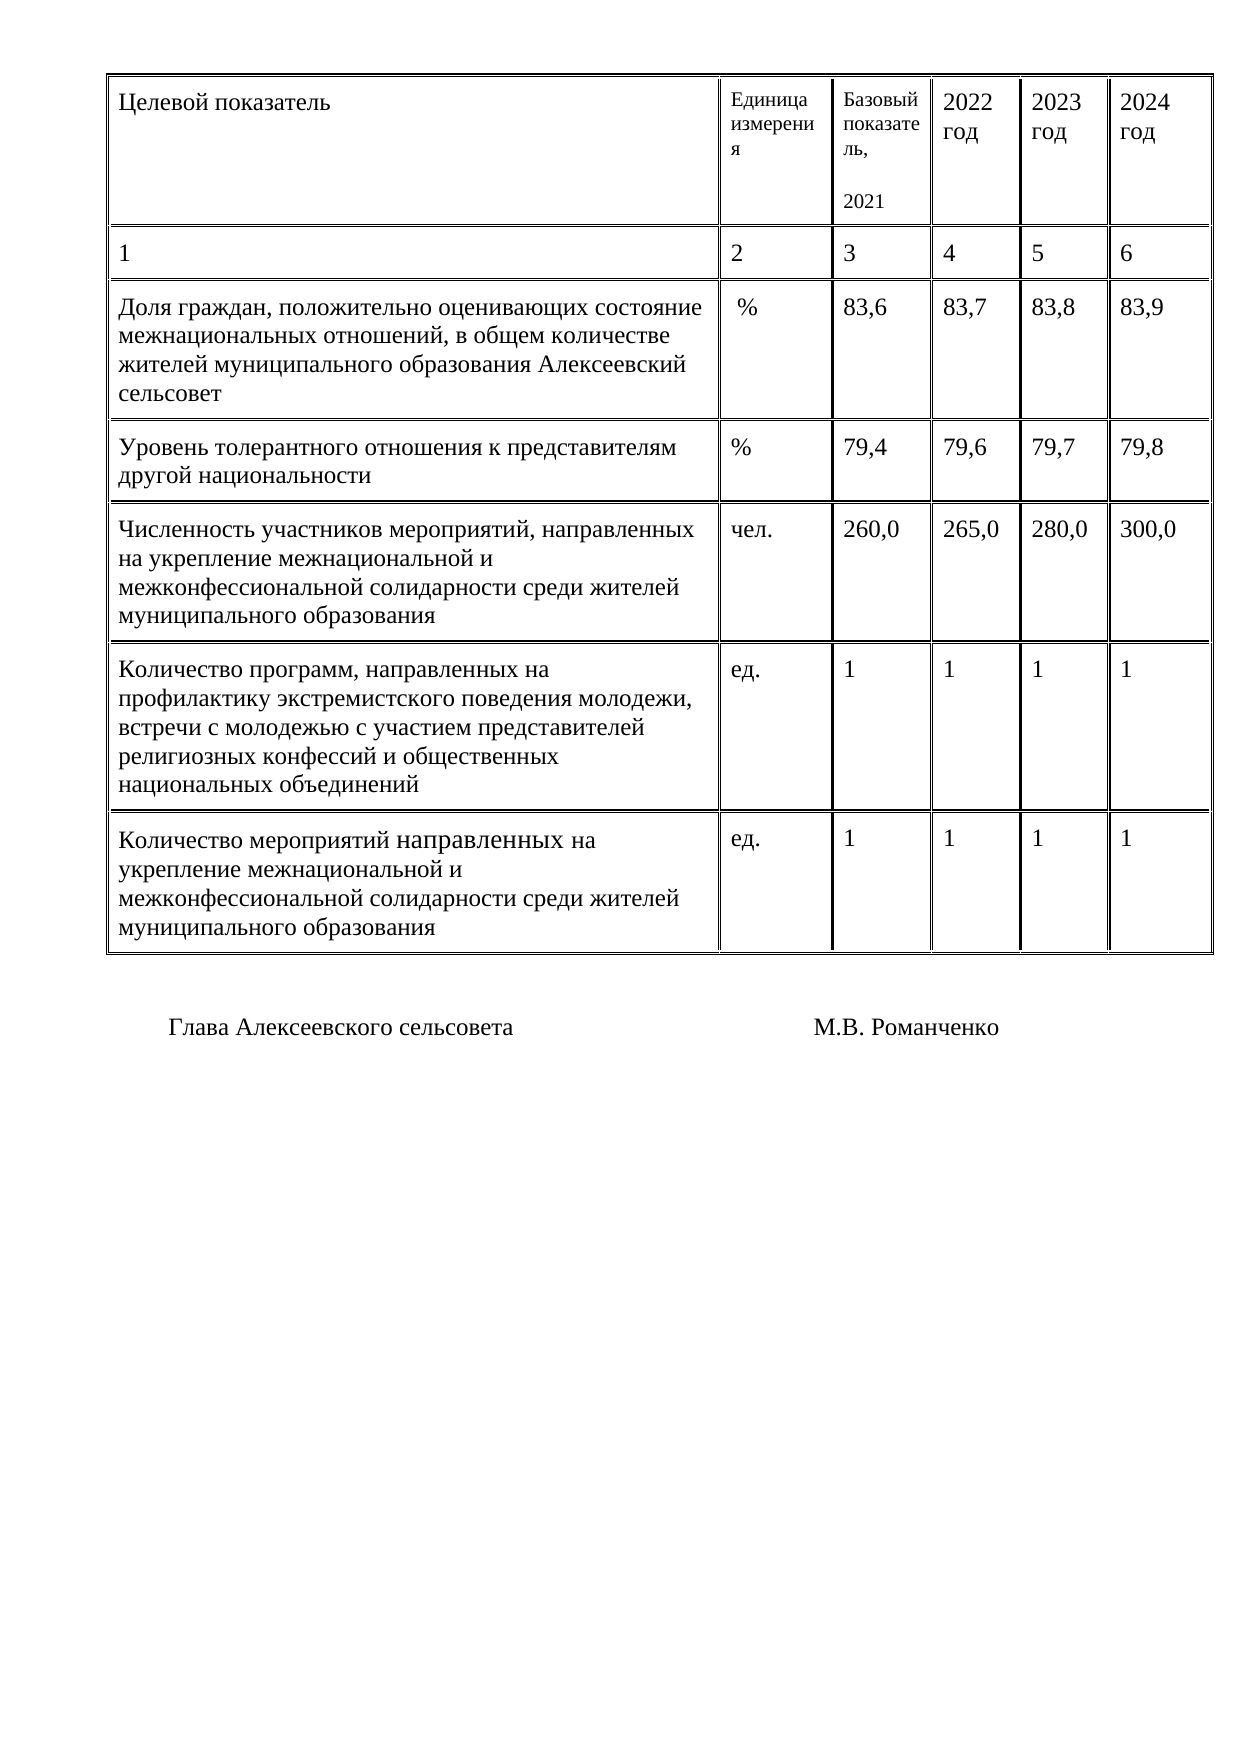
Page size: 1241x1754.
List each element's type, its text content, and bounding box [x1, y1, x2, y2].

table_cell 6 [1109, 224, 1212, 277]
table_cell 1 [1109, 809, 1211, 952]
table_cell 1 [834, 644, 930, 809]
table_header 2023 год [1020, 75, 1109, 224]
table_cell 4 [933, 227, 1019, 277]
table_header 2022 год [932, 77, 1020, 224]
table_cell 300,0 [1111, 500, 1211, 640]
table_header Целевой показатель [109, 77, 720, 224]
table_cell 3 [834, 227, 930, 277]
table_cell 79,6 [933, 421, 1019, 500]
table_header Базовый показатель, 2021 [832, 77, 932, 224]
table_cell 1 [1022, 644, 1107, 809]
table_cell 1 [932, 813, 1020, 952]
table_cell 260,0 [834, 504, 930, 640]
table_cell 280,0 [1022, 504, 1107, 640]
table_cell чел. [721, 504, 831, 640]
table_cell 83,8 [1022, 281, 1107, 418]
table_cell 79,7 [1022, 421, 1107, 500]
table_cell 79,4 [834, 421, 930, 500]
table_cell 83,6 [834, 281, 930, 418]
table_cell Количество программ, направленных на профилактику экстремистского поведения молодежи, встречи с молодежью с участием представителей религиозных конфессий и общественных национальных объединений [109, 640, 718, 809]
table_cell 79,8 [1109, 418, 1212, 500]
table_cell 1 [1020, 809, 1109, 952]
table_cell 1 [933, 644, 1019, 809]
table_cell 83,7 [933, 281, 1019, 418]
table_cell Численность участников мероприятий, направленных на укрепление межнациональной и межконфессиональной солидарности среди жителей муниципального образования [109, 500, 718, 640]
table_header 2024 год [1109, 77, 1211, 224]
table_cell Доля граждан, положительно оценивающих состояние межнациональных отношений, в общем количестве жителей муниципального образования Алексеевский сельсовет [109, 278, 718, 418]
table_cell 1 [107, 224, 720, 277]
table_cell Количество мероприятий направленных на укрепление межнациональной и межконфессиональной солидарности среди жителей муниципального образования [109, 809, 720, 952]
table_cell 2 [721, 227, 831, 277]
table_cell ед. [721, 644, 831, 809]
table_cell 5 [1022, 227, 1107, 277]
table_header Единица измерения [720, 77, 832, 224]
table_cell % [721, 281, 831, 418]
table_cell Уровень толерантного отношения к представителям другой национальности [107, 418, 720, 500]
table_cell ед. [720, 813, 832, 952]
table_cell 1 [832, 813, 932, 952]
table_cell 83,9 [1111, 278, 1211, 418]
table_cell % [721, 421, 831, 500]
text Глава Алексеевского сельсовета М.В. Романченко [118, 1012, 1181, 1041]
table_cell 1 [1111, 640, 1211, 809]
table_cell 265,0 [933, 504, 1019, 640]
